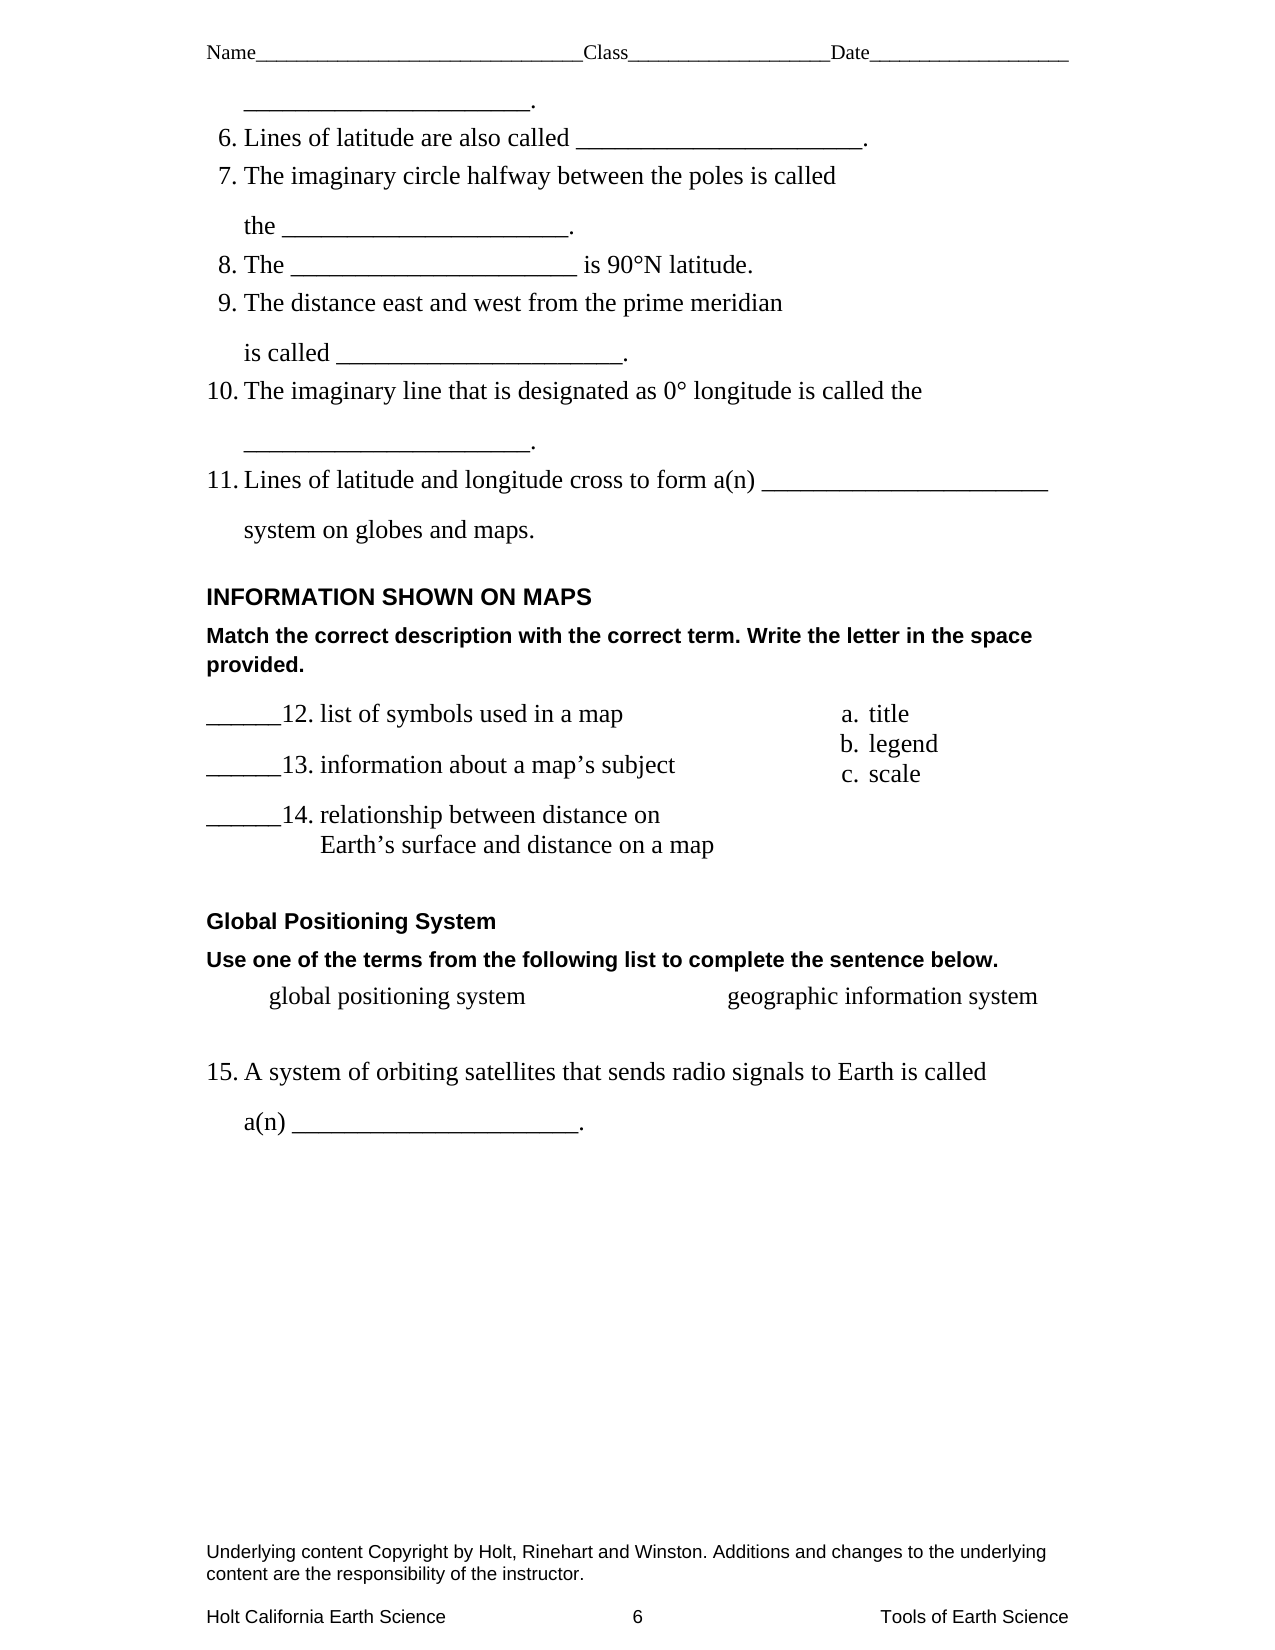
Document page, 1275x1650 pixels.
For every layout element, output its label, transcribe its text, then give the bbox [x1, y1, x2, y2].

text 15. A system of orbiting satellites that sends radio signals to Earth is called [206, 1056, 1069, 1086]
text 14. relationship between distance on Earth’s surface and distance on a map [206, 799, 741, 859]
text ______________________. [206, 405, 1069, 455]
text Information Shown On Maps [206, 581, 1069, 610]
text the ______________________. [206, 190, 1069, 240]
text Match the correct description with the correct term. Write the letter in the space provided. [206, 619, 1069, 677]
text 13. information about a map’s subject [206, 749, 1069, 779]
text 9. The distance east and west from the prime meridian [206, 287, 1069, 317]
text 11. Lines of latitude and longitude cross to form a(n) ______________________ [206, 464, 1069, 494]
text a(n) ______________________. [206, 1086, 1069, 1136]
text Use one of the terms from the following list to complete the sentence below. [206, 943, 1069, 972]
text 8. The ______________________ is 90°N latitude. [206, 249, 1069, 279]
text 10. The imaginary line that is designated as 0° longitude is called the [206, 375, 1069, 405]
text 6. Lines of latitude are also called ______________________. [206, 122, 1069, 152]
text system on globes and maps. [206, 494, 1069, 544]
text Global Positioning System [206, 905, 1069, 934]
text 12. list of symbols used in a map [206, 698, 1069, 728]
text is called ______________________. [206, 317, 1069, 367]
text ______________________. [206, 64, 1069, 114]
text 7. The imaginary circle halfway between the poles is called [206, 160, 1069, 190]
text global positioning system geographic information system [269, 980, 1069, 1009]
